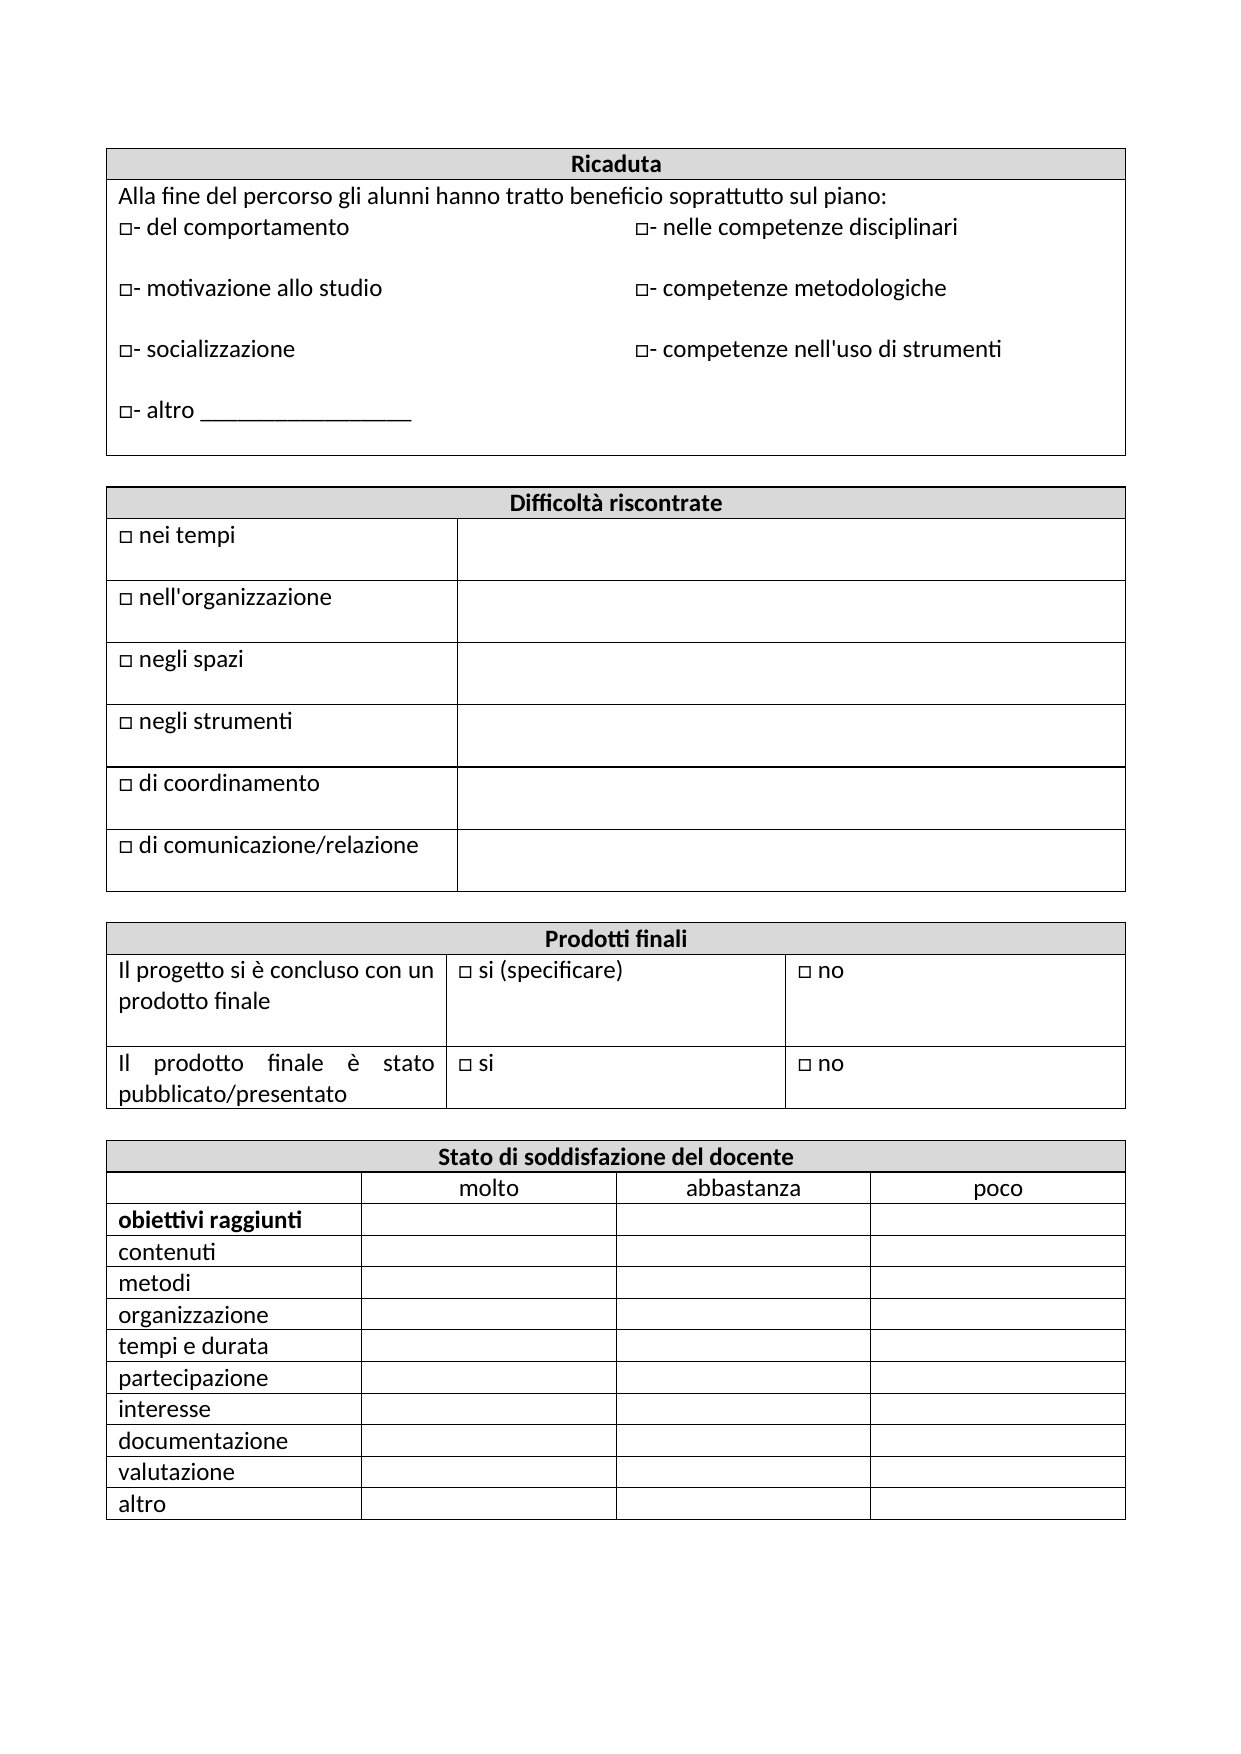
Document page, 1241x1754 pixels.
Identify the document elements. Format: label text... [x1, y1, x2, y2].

table_header Ricaduta [107, 149, 1125, 179]
table_cell abbastanza [617, 1173, 870, 1203]
table_cell [871, 1425, 1125, 1456]
table_cell □ nell'organizzazione [107, 581, 457, 642]
table_cell organizzazione [107, 1299, 361, 1329]
table_cell □ no [786, 1047, 1125, 1108]
table_cell tempi e durata [107, 1330, 361, 1361]
table_cell □ negli strumenti [107, 705, 457, 766]
table_cell [871, 1236, 1125, 1266]
table_cell [107, 1173, 361, 1203]
table_header Difficoltà riscontrate [107, 488, 1125, 518]
table_cell partecipazione [107, 1362, 361, 1392]
table_cell [458, 705, 1125, 766]
table_cell [617, 1362, 870, 1392]
table_cell altro [107, 1488, 361, 1519]
table_header Stato di soddisfazione del docente [107, 1141, 1125, 1171]
table_cell poco [871, 1173, 1125, 1203]
table_cell [458, 581, 1125, 642]
table_cell [617, 1299, 870, 1329]
table_cell obiettivi raggiunti [107, 1204, 361, 1234]
table_cell [617, 1236, 870, 1266]
table_cell □ negli spazi [107, 643, 457, 704]
table_cell □ si (specificare) [447, 955, 785, 1046]
table_cell □ nei tempi [107, 519, 457, 580]
table_cell [458, 519, 1125, 580]
table_cell [362, 1267, 616, 1298]
table_cell molto [362, 1173, 616, 1203]
table_cell [362, 1394, 616, 1424]
table_cell [871, 1457, 1125, 1487]
table_cell [617, 1425, 870, 1456]
table_cell [617, 1267, 870, 1298]
table_cell [617, 1488, 870, 1519]
table_cell [617, 1204, 870, 1234]
table_cell [362, 1330, 616, 1361]
table_cell [617, 1330, 870, 1361]
table_header Prodotti finali [107, 923, 1125, 954]
table_cell [362, 1425, 616, 1456]
table_cell Alla fine del percorso gli alunni hanno tratto beneficio soprattutto sul piano: □- del comportamento □- nelle competenze disciplinari □- motivazione allo studio □- competenze metodologiche □- socializzazione □- competenze nell'uso di strumenti □- altro _________________ [107, 180, 1125, 455]
table_cell [362, 1362, 616, 1392]
table_cell [362, 1488, 616, 1519]
table_cell metodi [107, 1267, 361, 1298]
table_cell [458, 768, 1125, 828]
table_cell [458, 830, 1125, 891]
table_cell [871, 1267, 1125, 1298]
table_cell Il prodotto finale è stato pubblicato/presentato [107, 1047, 446, 1108]
table_cell [871, 1394, 1125, 1424]
table_cell [871, 1299, 1125, 1329]
table_cell [458, 643, 1125, 704]
table_cell contenuti [107, 1236, 361, 1266]
table_cell [362, 1457, 616, 1487]
table_cell [871, 1330, 1125, 1361]
table_cell □ di coordinamento [107, 768, 457, 828]
table_cell [871, 1204, 1125, 1234]
table_cell documentazione [107, 1425, 361, 1456]
table_cell □ di comunicazione/relazione [107, 830, 457, 891]
table_cell [617, 1457, 870, 1487]
table_cell [362, 1204, 616, 1234]
table_cell valutazione [107, 1457, 361, 1487]
table_cell [871, 1488, 1125, 1519]
table_cell [362, 1299, 616, 1329]
table_cell [871, 1362, 1125, 1392]
table_cell □ si [447, 1047, 785, 1108]
table_cell [362, 1236, 616, 1266]
table_cell □ no [786, 955, 1125, 1046]
table_cell interesse [107, 1394, 361, 1424]
table_cell Il progetto si è concluso con un prodotto finale [107, 955, 446, 1046]
table_cell [617, 1394, 870, 1424]
